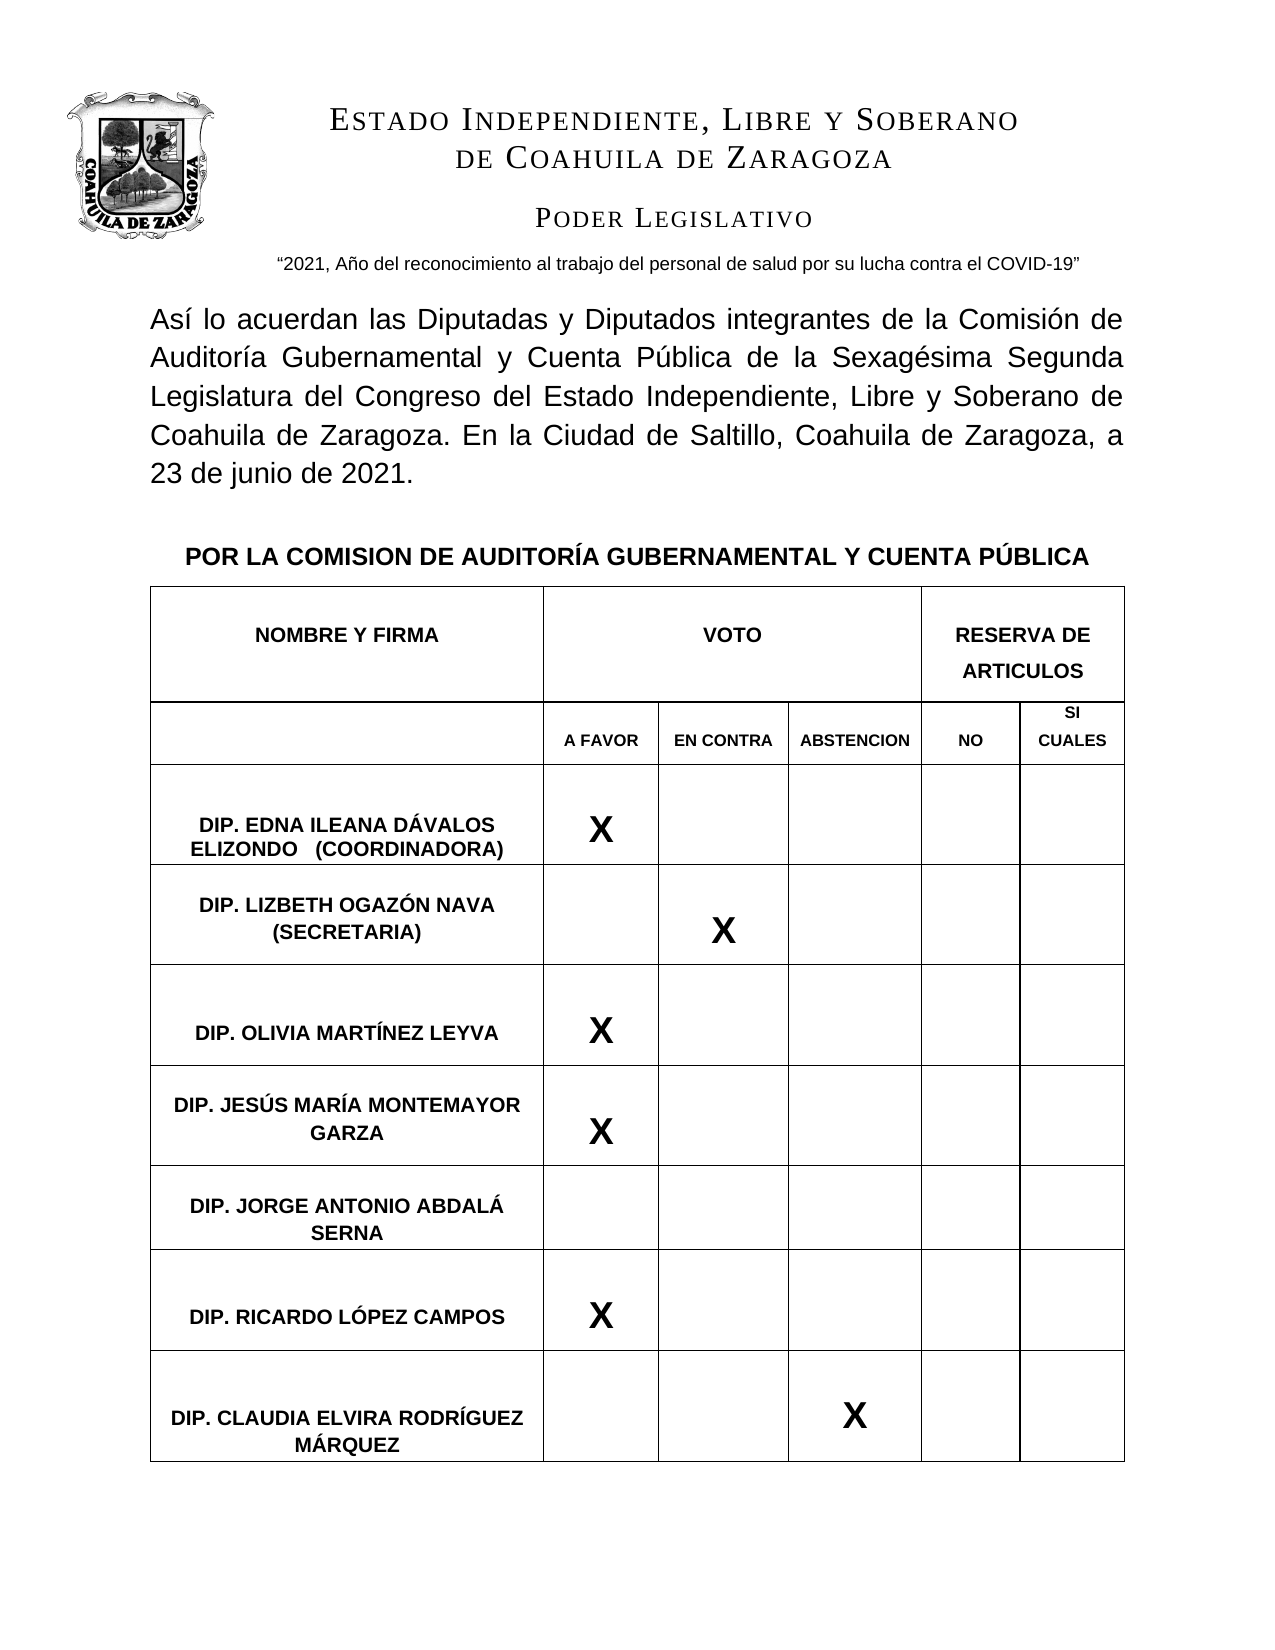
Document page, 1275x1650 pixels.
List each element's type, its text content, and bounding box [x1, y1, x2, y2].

table_cell [659, 1066, 788, 1165]
table_cell [789, 965, 921, 1065]
table_cell DIP. EDNA ILEANA DÁVALOS ELIZONDO (COORDINADORA) [151, 765, 543, 864]
table_cell [922, 1351, 1019, 1461]
table_cell DIP. LIZBETH OGAZÓN NAVA (SECRETARIA) [151, 865, 543, 964]
table_cell [659, 1351, 788, 1461]
table_cell X [544, 965, 658, 1065]
table_cell DIP. CLAUDIA ELVIRA RODRÍGUEZ MÁRQUEZ [151, 1351, 543, 1461]
table_cell [1021, 765, 1124, 864]
table_cell [659, 1250, 788, 1349]
table_cell SI CUALES [1021, 703, 1124, 763]
table_cell DIP. OLIVIA MARTÍNEZ LEYVA [151, 965, 543, 1065]
table_cell [1021, 965, 1124, 1065]
table_cell DIP. RICARDO LÓPEZ CAMPOS [151, 1250, 543, 1349]
table_cell [1021, 1351, 1124, 1461]
table_cell X [789, 1351, 921, 1461]
table_cell [659, 765, 788, 864]
table_cell X [544, 1066, 658, 1165]
table_cell A FAVOR [544, 703, 658, 763]
table_cell NO [922, 703, 1019, 763]
table_cell [544, 865, 658, 964]
table_cell [922, 765, 1019, 864]
table_cell [544, 1166, 658, 1249]
table_cell [922, 865, 1019, 964]
text POR LA COMISION DE AUDITORÍA GUBERNAMENTAL Y CUENTA PÚBLICA [150, 542, 1125, 571]
table_cell [1021, 865, 1124, 964]
table_cell [789, 1166, 921, 1249]
table_cell [1021, 1166, 1124, 1249]
table_cell EN CONTRA [659, 703, 788, 763]
table_cell DIP. JESÚS MARÍA MONTEMAYOR GARZA [151, 1066, 543, 1165]
table_header RESERVA DE ARTICULOS [922, 587, 1124, 701]
table_cell [922, 1166, 1019, 1249]
table_cell ABSTENCION [789, 703, 921, 763]
table_cell [789, 1066, 921, 1165]
table_cell [1021, 1250, 1124, 1349]
table_cell [659, 965, 788, 1065]
table_cell [922, 965, 1019, 1065]
table_cell [922, 1066, 1019, 1165]
table_header NOMBRE Y FIRMA [151, 587, 543, 701]
table_cell X [544, 765, 658, 864]
table_header VOTO [544, 587, 921, 701]
table_cell [544, 1351, 658, 1461]
table_cell [922, 1250, 1019, 1349]
picture [66, 92, 215, 239]
table_cell DIP. JORGE ANTONIO ABDALÁ SERNA [151, 1166, 543, 1249]
text Así lo acuerdan las Diputadas y Diputados integrantes de la Comisión de Auditoría Gubernamental y Cuenta Pública de la Sexagésima Segunda Legislatura del Congreso del Estado Independiente, Libre y Soberano de Coahuila de Zaragoza. En la Ciudad de Saltillo, Coahuila de Zaragoza, a 23 de junio de 2021. [150, 302, 1125, 490]
table_cell [151, 703, 543, 763]
table_cell [1021, 1066, 1124, 1165]
table_cell X [659, 865, 788, 964]
table_cell [789, 765, 921, 864]
table_cell [789, 865, 921, 964]
table_cell [659, 1166, 788, 1249]
table_cell [789, 1250, 921, 1349]
table_cell X [544, 1250, 658, 1349]
